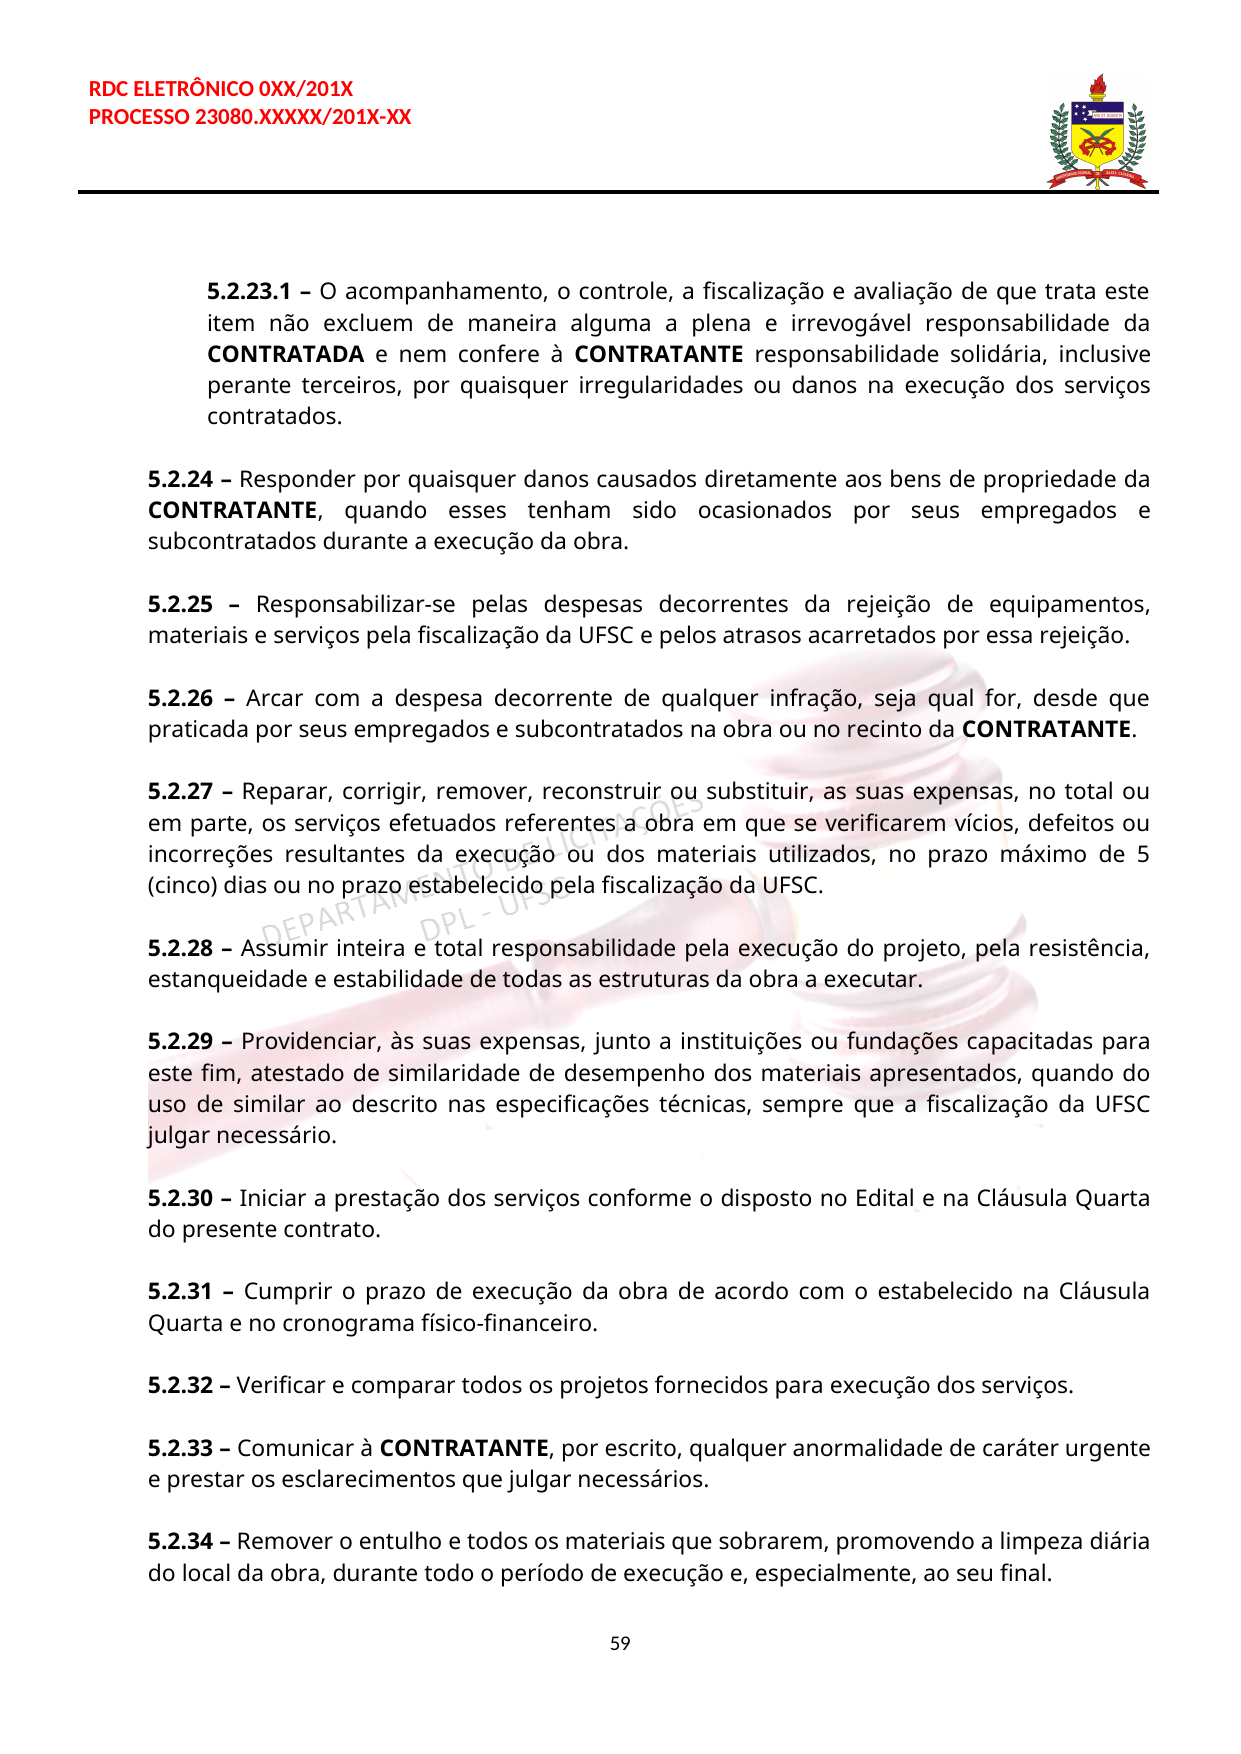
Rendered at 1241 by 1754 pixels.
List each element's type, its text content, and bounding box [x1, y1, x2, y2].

text 5.2.31 – Cumprir o prazo de execução da obra de acordo com o estabelecido na Cláusula Quarta e no cronograma físico-financeiro. [148, 1275, 1152, 1338]
text 5.2.28 – Assumir inteira e total responsabilidade pela execução do projeto, pela resistência, estanqueidade e estabilidade de todas as estruturas da obra a executar. [148, 931, 1152, 994]
text 5.2.27 – Reparar, corrigir, remover, reconstruir ou substituir, as suas expensas, no total ou em parte, os serviços efetuados referentes a obra em que se verificarem vícios, defeitos ou incorreções resultantes da execução ou dos materiais utilizados, no prazo máximo de 5 (cinco) dias ou no prazo estabelecido pela fiscalização da UFSC. [148, 775, 1152, 900]
text 5.2.26 – Arcar com a despesa decorrente de qualquer infração, seja qual for, desde que praticada por seus empregados e subcontratados na obra ou no recinto da CONTRATANTE. [148, 681, 1152, 744]
text 5.2.25 – Responsabilizar-se pelas despesas decorrentes da rejeição de equipamentos, materiais e serviços pela fiscalização da UFSC e pelos atrasos acarretados por essa rejeição. [148, 588, 1152, 650]
text 5.2.23.1 – O acompanhamento, o controle, a fiscalização e avaliação de que trata este item não excluem de maneira alguma a plena e irrevogável responsabilidade da CONTRATADA e nem confere à CONTRATANTE responsabilidade solidária, inclusive perante terceiros, por quaisquer irregularidades ou danos na execução dos serviços contratados. [207, 275, 1152, 431]
text 5.2.24 – Responder por quaisquer danos causados diretamente aos bens de propriedade da CONTRATANTE, quando esses tenham sido ocasionados por seus empregados e subcontratados durante a execução da obra. [148, 463, 1152, 556]
text 5.2.30 – Iniciar a prestação dos serviços conforme o disposto no Edital e na Cláusula Quarta do presente contrato. [148, 1181, 1152, 1244]
picture [1046, 73, 1148, 190]
text 5.2.32 – Verificar e comparar todos os projetos fornecidos para execução dos serviços. [148, 1369, 1152, 1400]
text 5.2.29 – Providenciar, às suas expensas, junto a instituições ou fundações capacitadas para este fim, atestado de similaridade de desempenho dos materiais apresentados, quando do uso de similar ao descrito nas especificações técnicas, sempre que a fiscalização da UFSC julgar necessário. [148, 1025, 1152, 1150]
text 5.2.33 – Comunicar à CONTRATANTE, por escrito, qualquer anormalidade de caráter urgente e prestar os esclarecimentos que julgar necessários. [148, 1431, 1152, 1494]
text 5.2.34 – Remover o entulho e todos os materiais que sobrarem, promovendo a limpeza diária do local da obra, durante todo o período de execução e, especialmente, ao seu final. [148, 1525, 1152, 1588]
